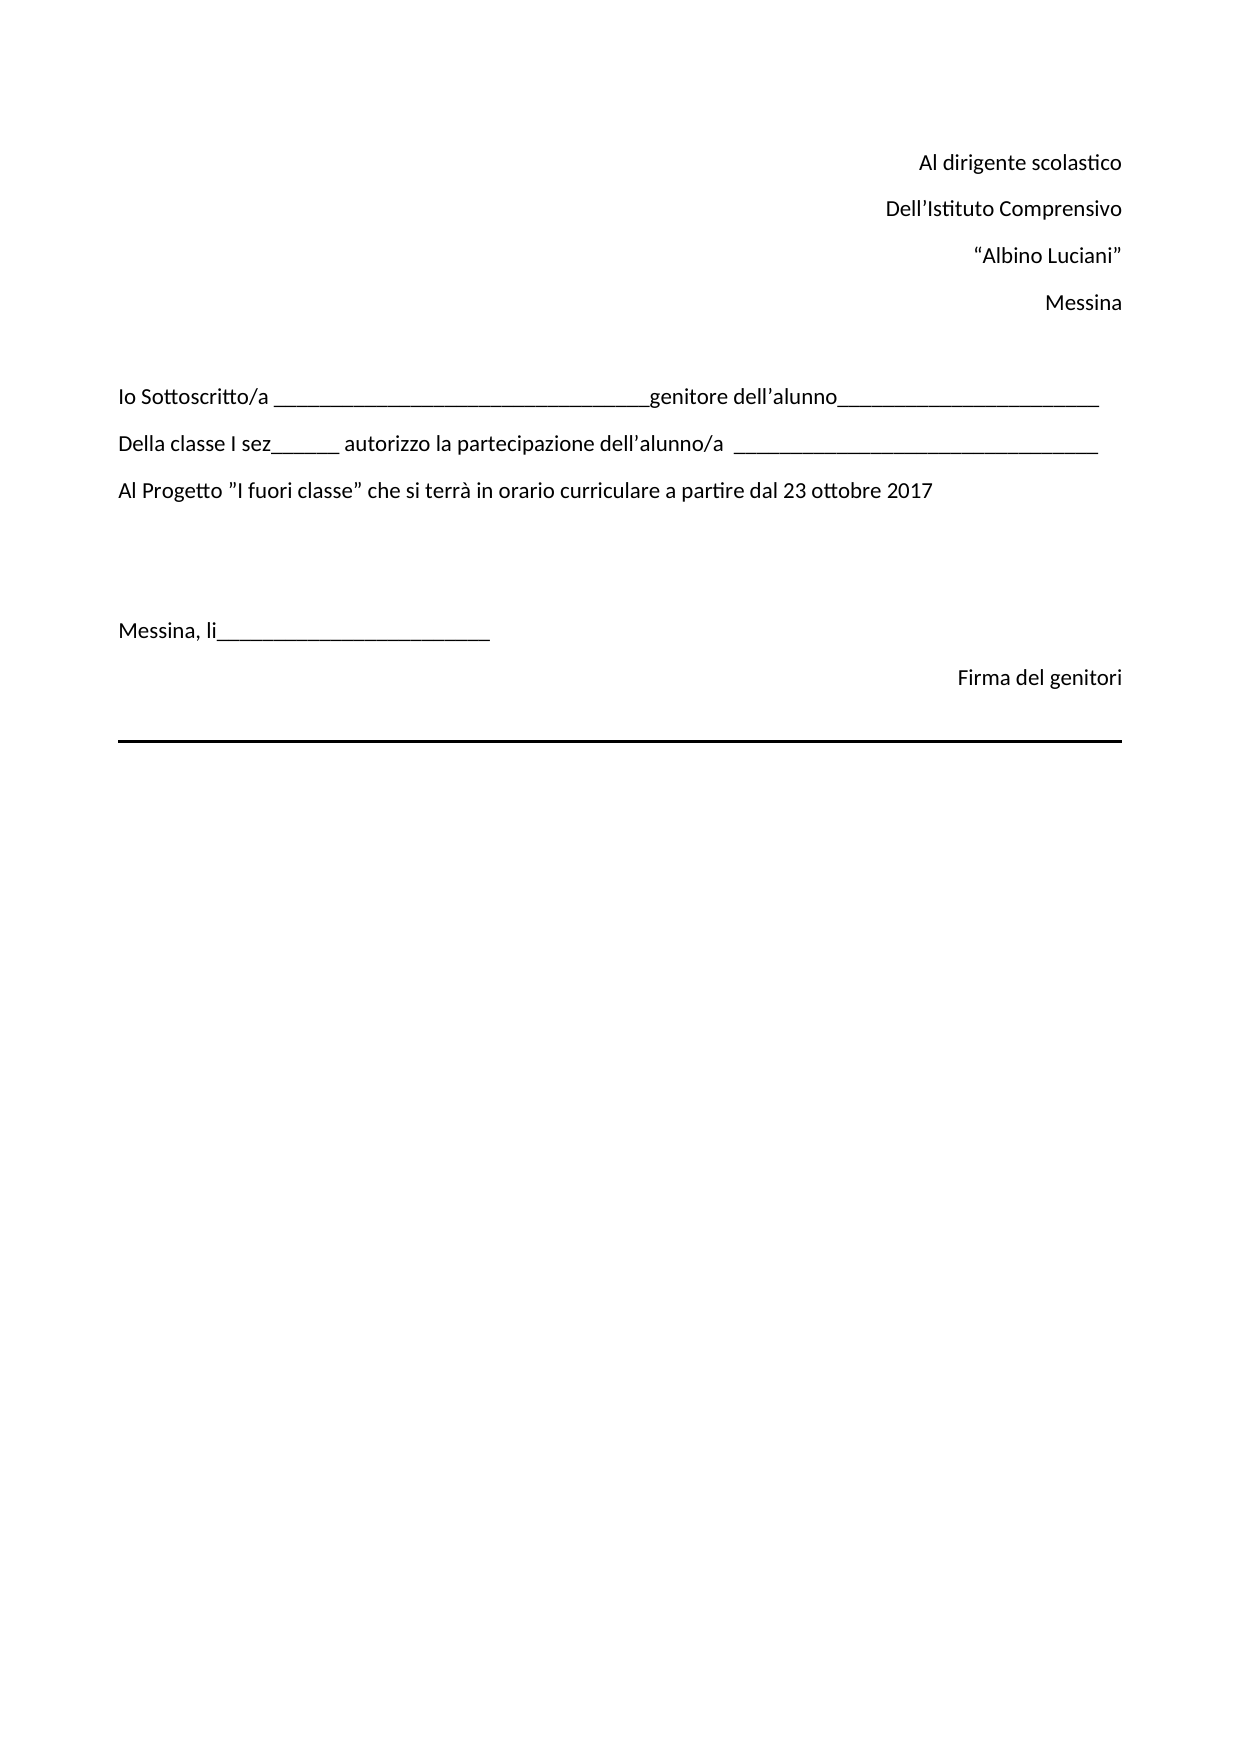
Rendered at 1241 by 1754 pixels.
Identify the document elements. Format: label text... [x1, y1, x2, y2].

text Messina, li________________________ [118, 616, 1122, 644]
text Al Progetto ”I fuori classe” che si terrà in orario curriculare a partire dal 23 ottobre 2017 [118, 476, 1122, 504]
text Dell’Istituto Comprensivo [118, 194, 1122, 222]
text “Albino Luciani” [118, 241, 1122, 269]
text Messina [118, 288, 1122, 316]
text Io Sottoscritto/a _________________________________genitore dell’alunno_______________________ [118, 382, 1122, 410]
text Al dirigente scolastico [118, 148, 1122, 176]
text Della classe I sez______ autorizzo la partecipazione dell’alunno/a ________________________________ [118, 429, 1122, 457]
text Firma del genitori [118, 663, 1122, 691]
